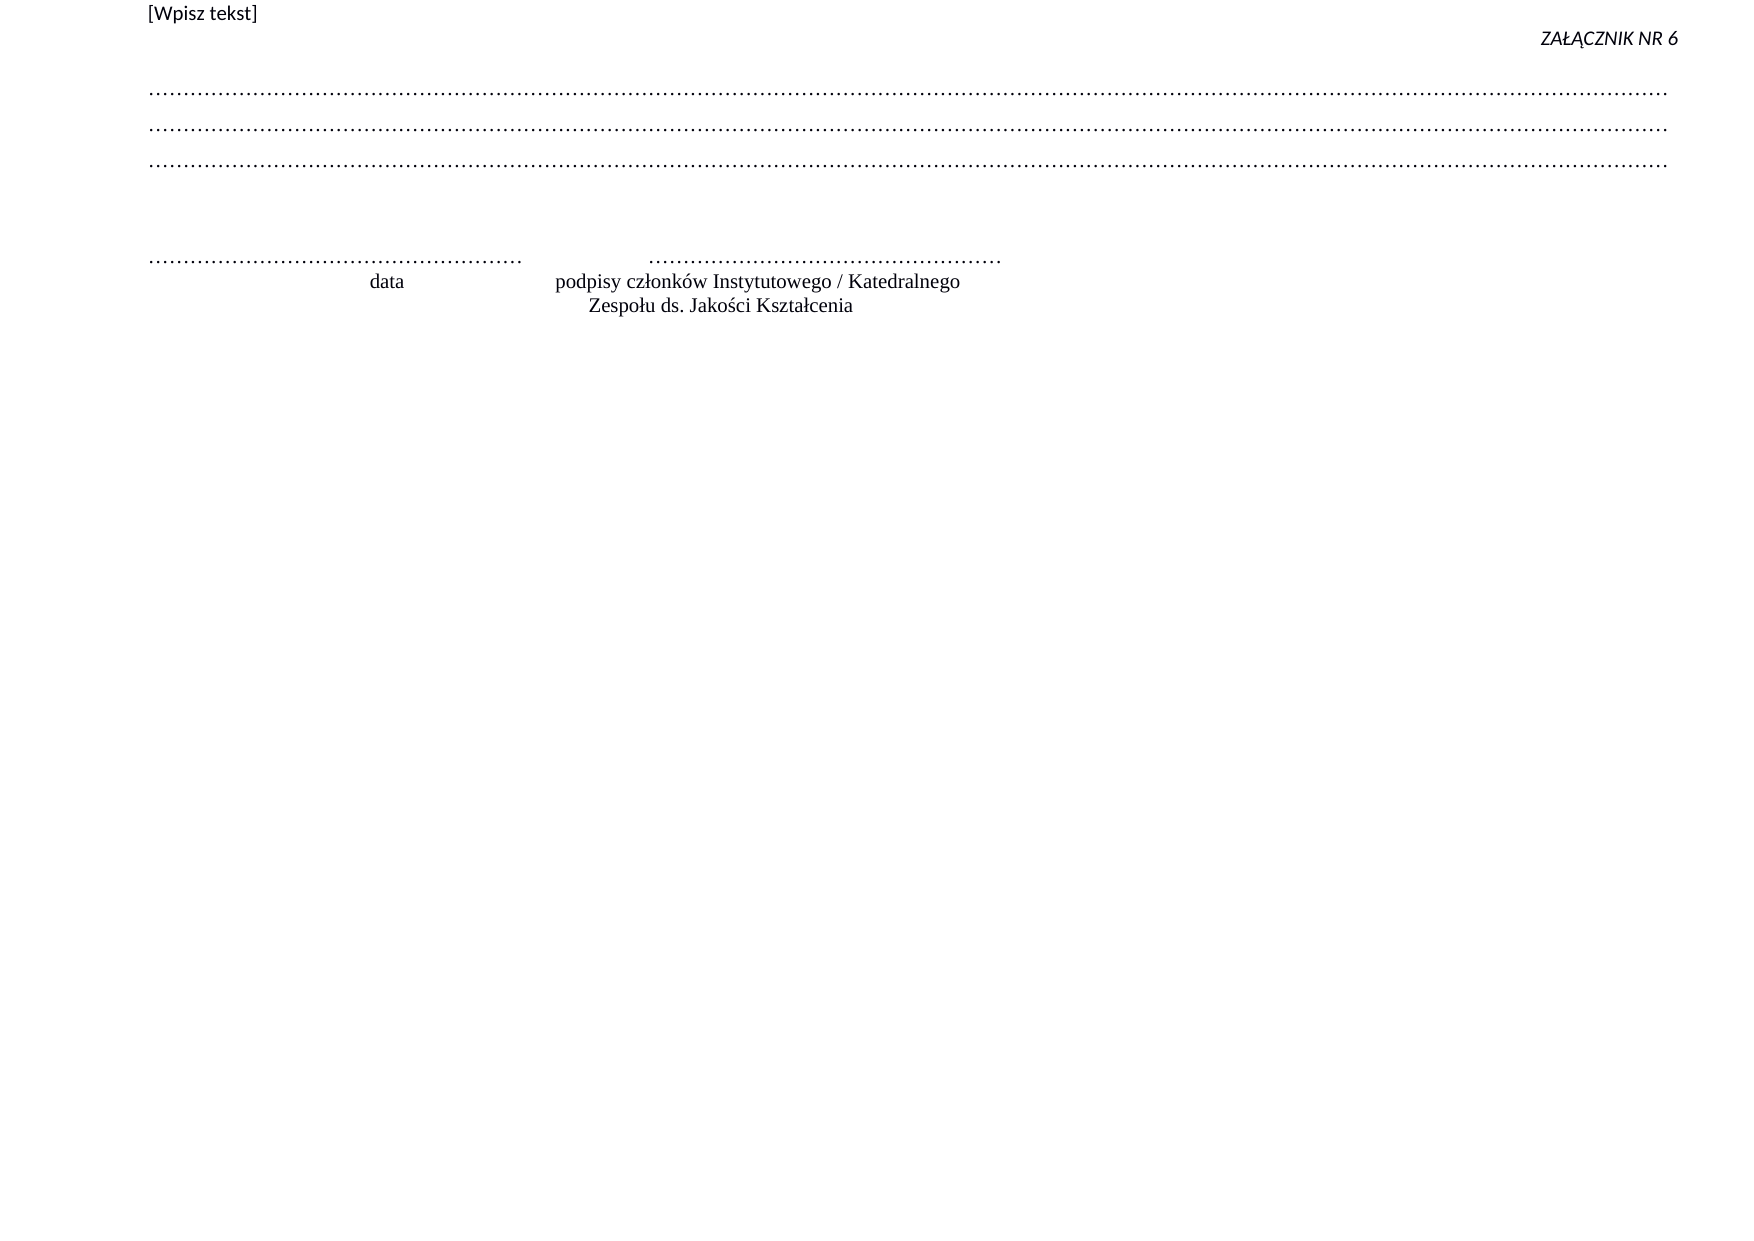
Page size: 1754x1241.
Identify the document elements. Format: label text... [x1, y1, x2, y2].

text ……………………………………………… …………………………………………… [148, 244, 1680, 268]
text Zespołu ds. Jakości Kształcenia [221, 293, 1680, 317]
text ……………………………………………………………………………………………………………………………………………………………………………………………………………………………………………………………………………………………………………………………………………………………………………………………………………………………………………………………………………………………………………………………………………………………………………………………………… [148, 76, 1680, 172]
text data podpisy członków Instytutowego / Katedralnego [221, 268, 1680, 293]
